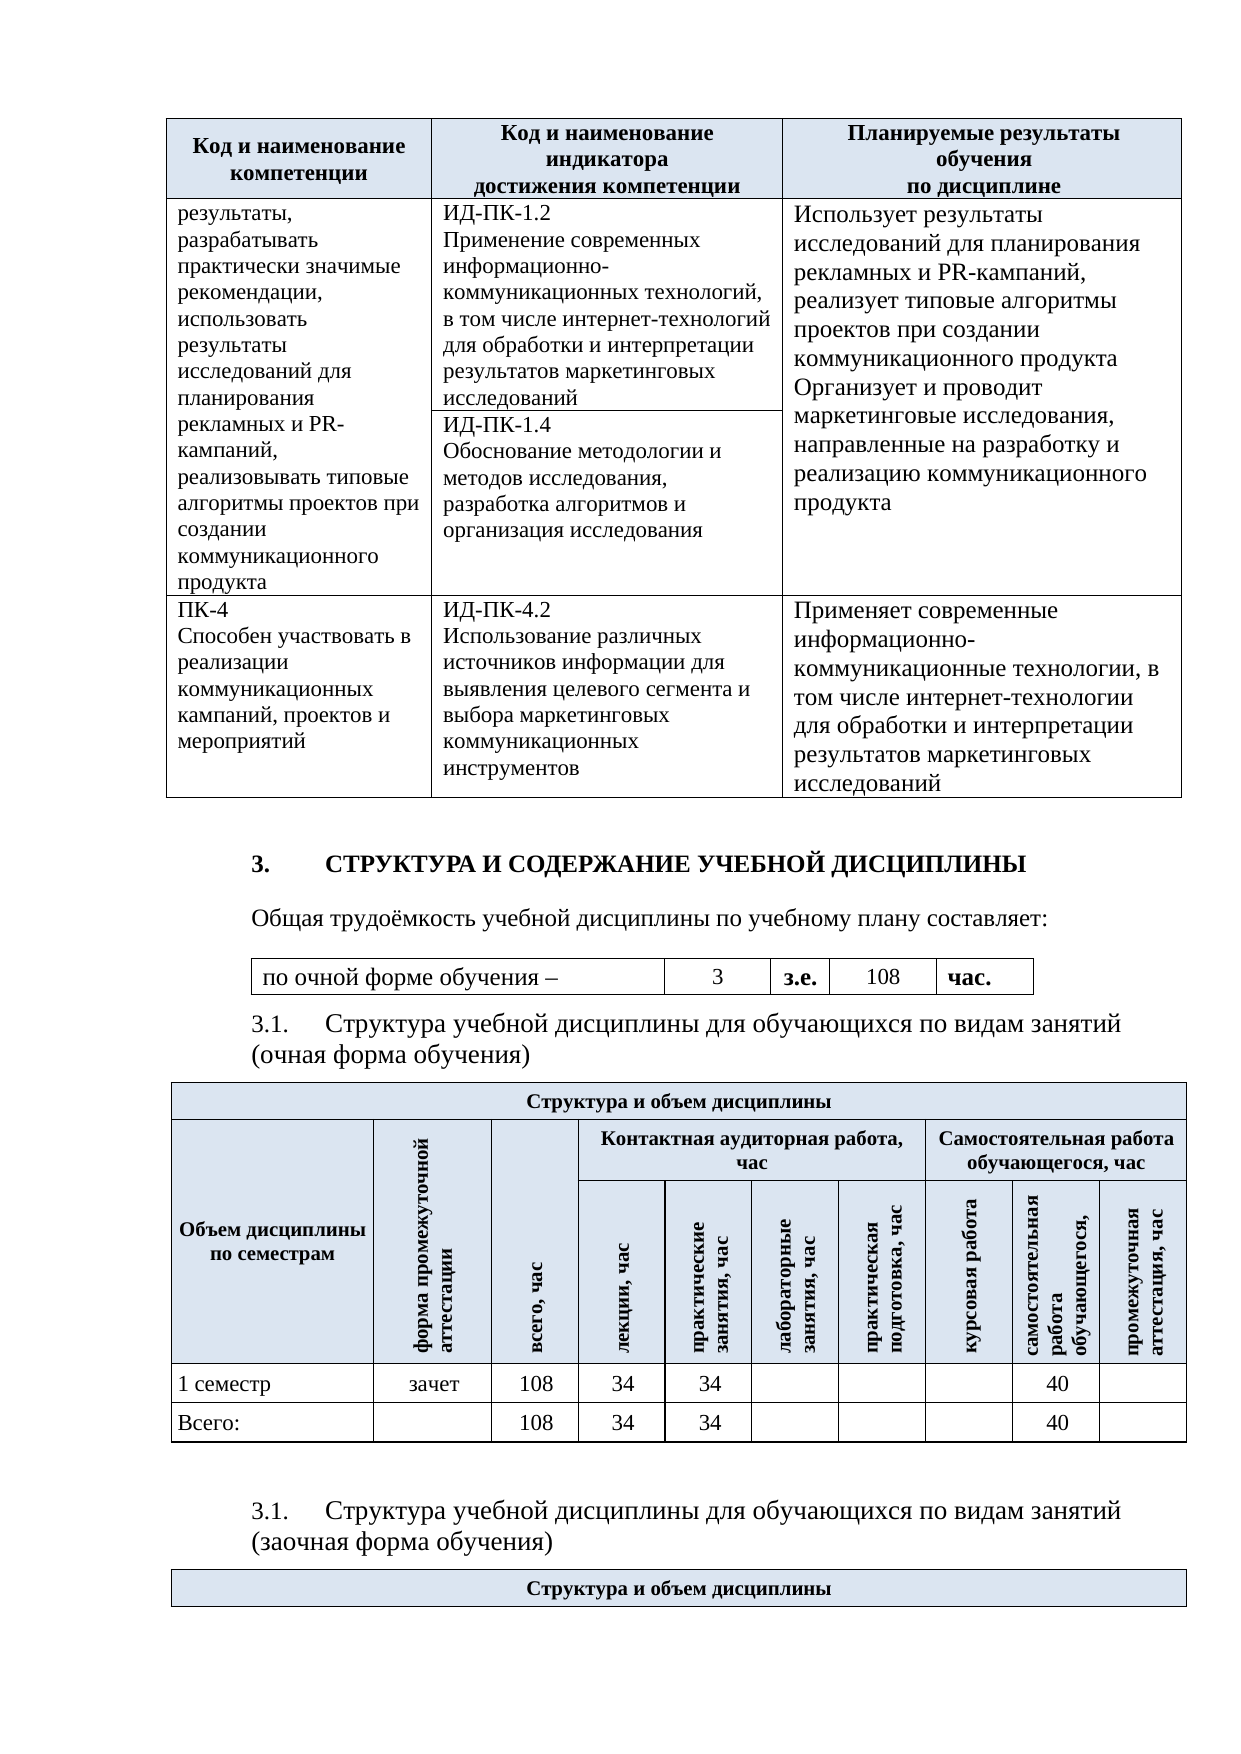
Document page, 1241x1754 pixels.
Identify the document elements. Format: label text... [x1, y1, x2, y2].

table_cell [839, 1364, 925, 1402]
table_cell зачет [374, 1364, 491, 1402]
table_cell 34 [579, 1403, 664, 1441]
table_cell [926, 1403, 1012, 1441]
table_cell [783, 199, 1181, 594]
table_cell самостоятельная работа обучающегося, час [1013, 1181, 1099, 1363]
table_header Код и наименование индикатора достижения компетенции [432, 119, 782, 198]
table_cell 1 семестр [172, 1364, 373, 1402]
table_header час. [937, 959, 1033, 993]
table_header з.е. [771, 959, 829, 993]
table_header Структура и объем дисциплины [172, 1083, 1186, 1119]
table_cell 40 [1013, 1403, 1099, 1441]
table_cell [926, 1364, 1012, 1402]
table_cell практическая подготовка, час [839, 1181, 925, 1363]
table_header 108 [830, 959, 936, 993]
table_cell [1100, 1403, 1186, 1441]
table_cell 108 [492, 1364, 578, 1402]
table_cell Объем дисциплины по семестрам [172, 1120, 373, 1363]
table_cell промежуточная аттестация, час [1100, 1181, 1186, 1363]
table_cell ИД-ПК-1.4 Обоснование методологии и методов исследования, разработка алгоритмов и организация исследования [432, 411, 782, 594]
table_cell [167, 199, 431, 594]
table_cell ИД-ПК-1.2 Применение современных информационно-коммуникационных технологий, в том числе интернет-технологий для обработки и интерпретации результатов маркетинговых исследований [432, 199, 782, 410]
table_cell 34 [579, 1364, 664, 1402]
table_cell практические занятия, час [666, 1181, 751, 1363]
table_cell 34 [666, 1403, 751, 1441]
table_cell [839, 1403, 925, 1441]
table_cell лекции, час [579, 1181, 664, 1363]
subtitle Структура учебной дисциплины для обучающихся по видам занятий (очная форма обучения) [251, 1007, 1181, 1069]
table_cell ИД-ПК-4.2 Использование различных источников информации для выявления целевого сегмента и выбора маркетинговых коммуникационных инструментов [432, 596, 782, 797]
table_header 3 [665, 959, 770, 993]
table_cell 34 [666, 1364, 751, 1402]
table_cell [752, 1364, 838, 1402]
table_cell ПК-4 Способен участвовать в реализации коммуникационных кампаний, проектов и мероприятий [167, 596, 431, 797]
table_cell Самостоятельная работа обучающегося, час [926, 1120, 1186, 1180]
table_header по очной форме обучения – [252, 959, 664, 993]
table_cell 108 [492, 1403, 578, 1441]
subtitle СТРУКТУРА И СОДЕРЖАНИЕ УЧЕБНОЙ ДИСЦИПЛИНЫ [251, 849, 1181, 878]
table_cell Контактная аудиторная работа, час [579, 1120, 925, 1180]
table_cell Применяет современные информационно-коммуникационные технологии, в том числе интернет-технологии для обработки и интерпретации результатов маркетинговых исследований [783, 596, 1181, 797]
table_cell [374, 1403, 491, 1441]
table_header Планируемые результаты обучения по дисциплине [783, 119, 1181, 198]
table_cell всего, час [492, 1120, 578, 1363]
table_header Структура и объем дисциплины [172, 1570, 1186, 1606]
table_cell Всего: [172, 1403, 373, 1441]
table_header Код и наименование компетенции [167, 119, 431, 198]
table_cell 40 [1013, 1364, 1099, 1402]
subtitle Структура учебной дисциплины для обучающихся по видам занятий (заочная форма обучения) [251, 1494, 1181, 1556]
table_cell [752, 1403, 838, 1441]
table_cell форма промежуточной аттестации [374, 1120, 491, 1363]
list Общая трудоёмкость учебной дисциплины по учебному плану составляет: [177, 903, 1181, 932]
table_cell курсовая работа [926, 1181, 1012, 1363]
table_cell лабораторные занятия, час [752, 1181, 838, 1363]
table_cell [1100, 1364, 1186, 1402]
